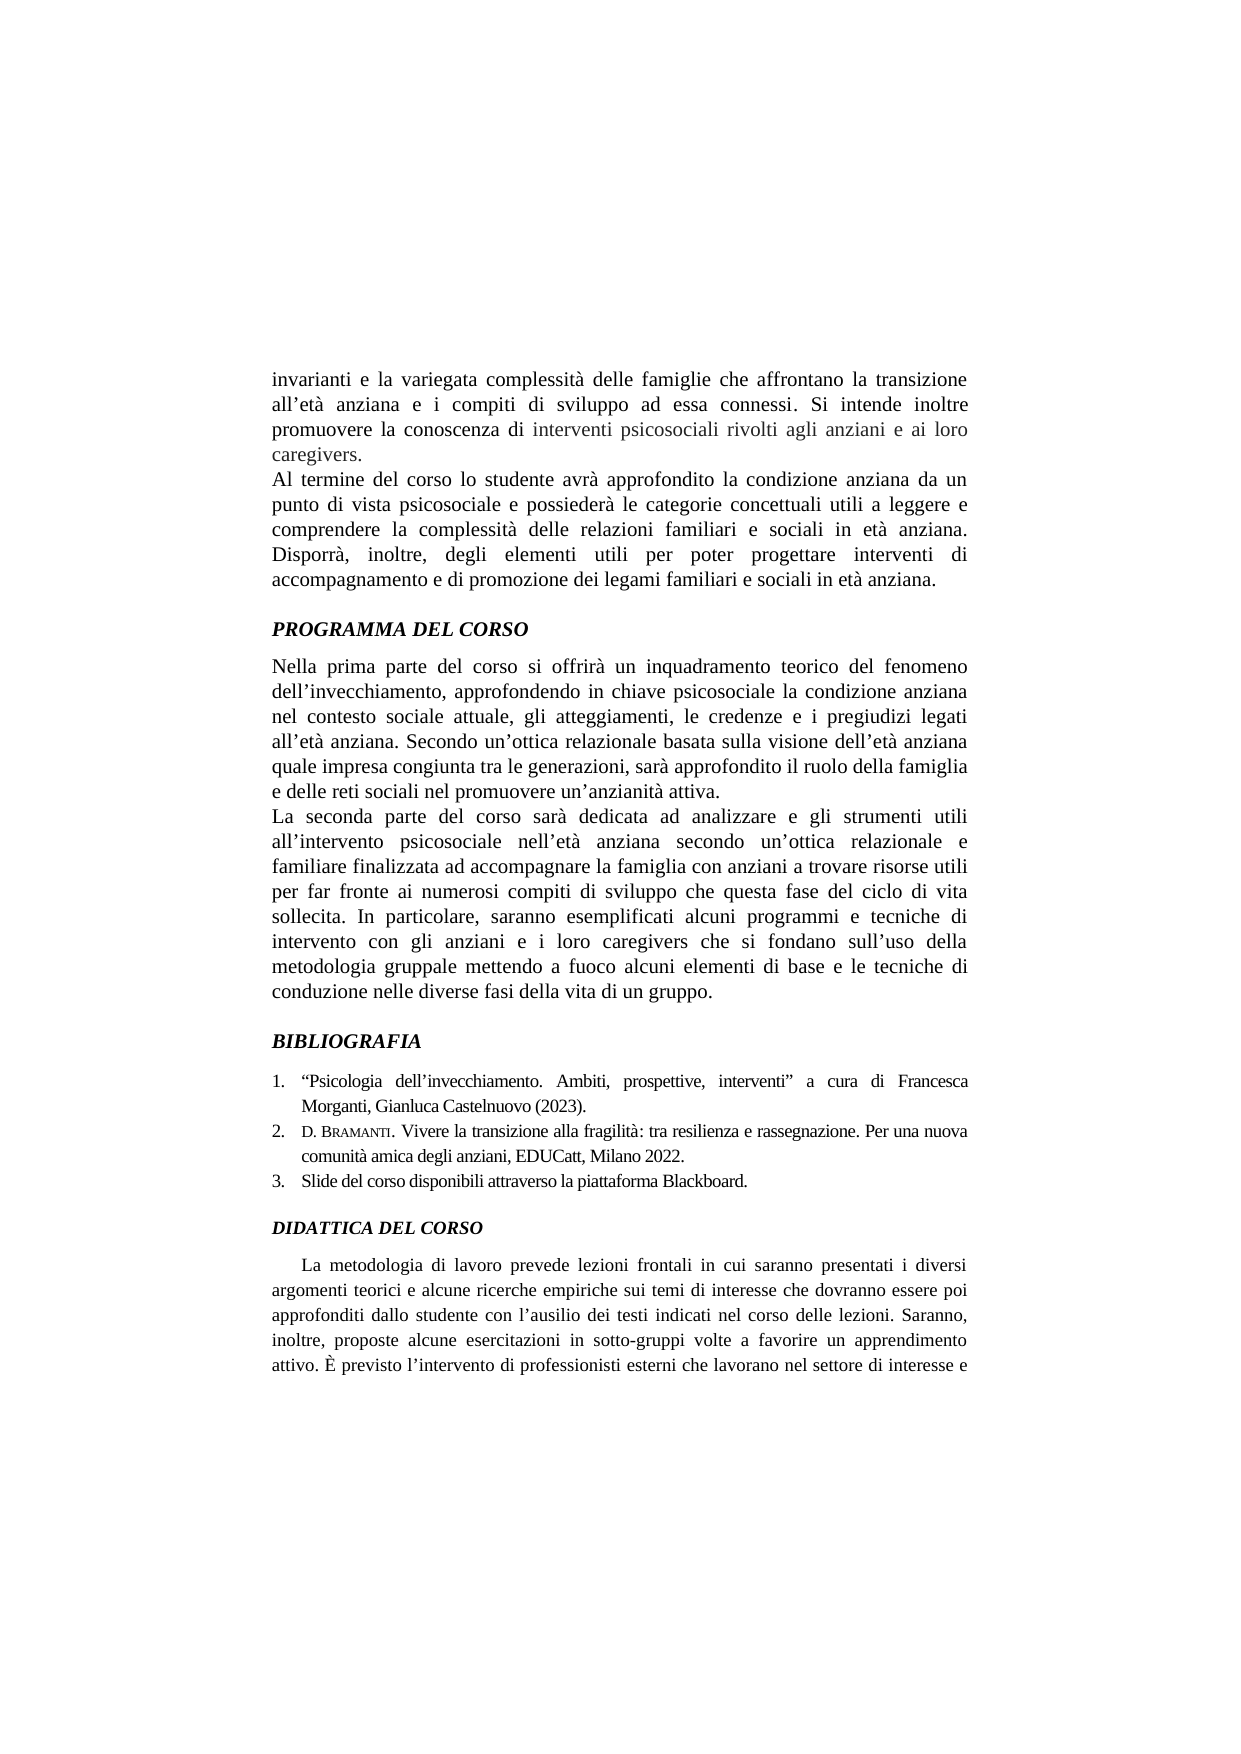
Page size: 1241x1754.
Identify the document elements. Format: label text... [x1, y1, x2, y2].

list Slide del corso disponibili attraverso la piattaforma Blackboard. [272, 1166, 968, 1191]
text PROGRAMMA DEL CORSO [272, 616, 968, 641]
text BIBLIOGRAFIA [272, 1029, 968, 1054]
text DIDATTICA DEL CORSO [272, 1216, 968, 1239]
text Nella prima parte del corso si offrirà un inquadramento teorico del fenomeno dell’invecchiamento, approfondendo in chiave psicosociale la condizione anziana nel contesto sociale attuale, gli atteggiamenti, le credenze e i pregiudizi legati all’età anziana. Secondo un’ottica relazionale basata sulla visione dell’età anziana quale impresa congiunta tra le generazioni, sarà approfondito il ruolo della famiglia e delle reti sociali nel promuovere un’anzianità attiva. [272, 654, 968, 804]
text Al termine del corso lo studente avrà approfondito la condizione anziana da un punto di vista psicosociale e possiederà le categorie concettuali utili a leggere e comprendere la complessità delle relazioni familiari e sociali in età anziana. Disporrà, inoltre, degli elementi utili per poter progettare interventi di accompagnamento e di promozione dei legami familiari e sociali in età anziana. [272, 466, 968, 591]
text La seconda parte del corso sarà dedicata ad analizzare e gli strumenti utili all’intervento psicosociale nell’età anziana secondo un’ottica relazionale e familiare finalizzata ad accompagnare la famiglia con anziani a trovare risorse utili per far fronte ai numerosi compiti di sviluppo che questa fase del ciclo di vita sollecita. In particolare, saranno esemplificati alcuni programmi e tecniche di intervento con gli anziani e i loro caregivers che si fondano sull’uso della metodologia gruppale mettendo a fuoco alcuni elementi di base e le tecniche di conduzione nelle diverse fasi della vita di un gruppo. [272, 804, 968, 1004]
list D. Bramanti. Vivere la transizione alla fragilità: tra resilienza e rassegnazione. Per una nuova comunità amica degli anziani, EDUCatt, Milano 2022. [272, 1116, 968, 1166]
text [272, 1252, 968, 1377]
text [272, 366, 968, 466]
list “Psicologia dell’invecchiamento. Ambiti, prospettive, interventi” a cura di Francesca Morganti, Gianluca Castelnuovo (2023). [272, 1066, 968, 1116]
